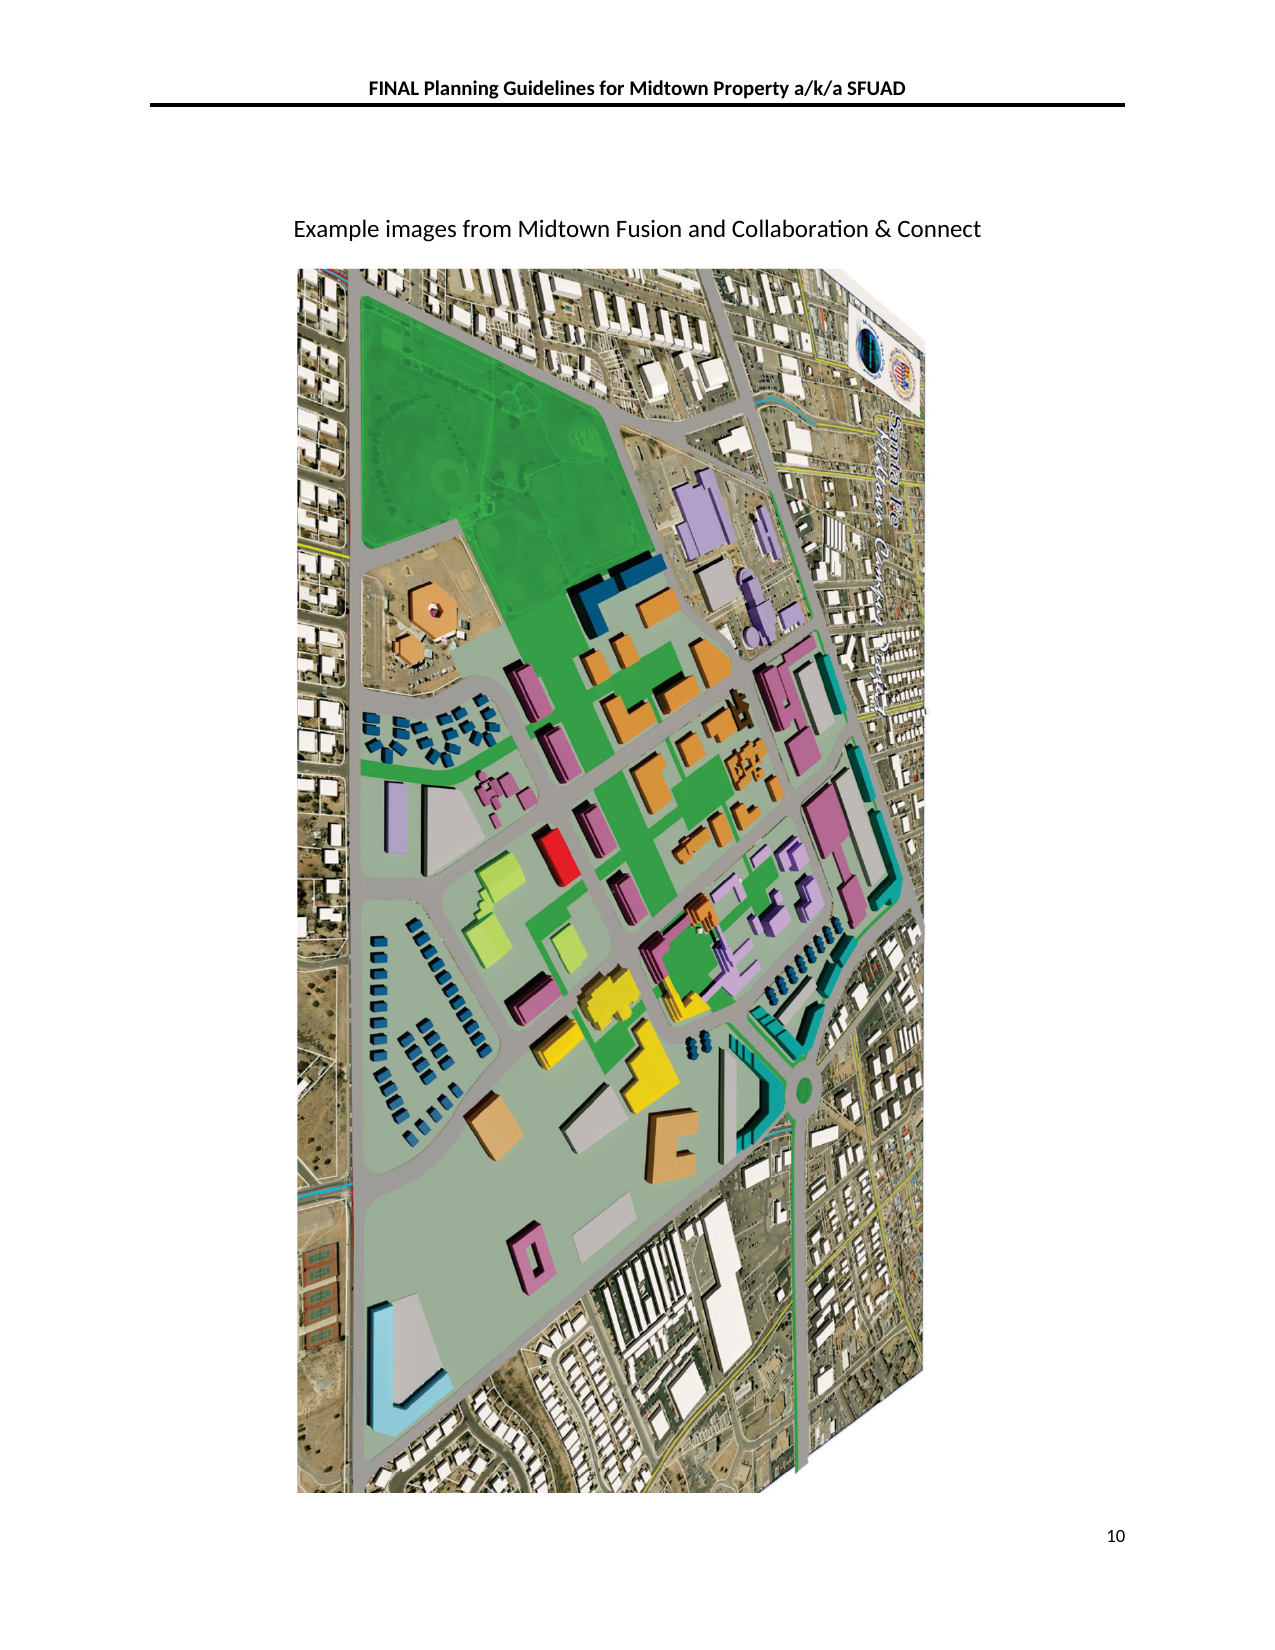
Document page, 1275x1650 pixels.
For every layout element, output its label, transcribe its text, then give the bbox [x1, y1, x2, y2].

text Example images from Midtown Fusion and Collaboration & Connect [150, 213, 1125, 243]
